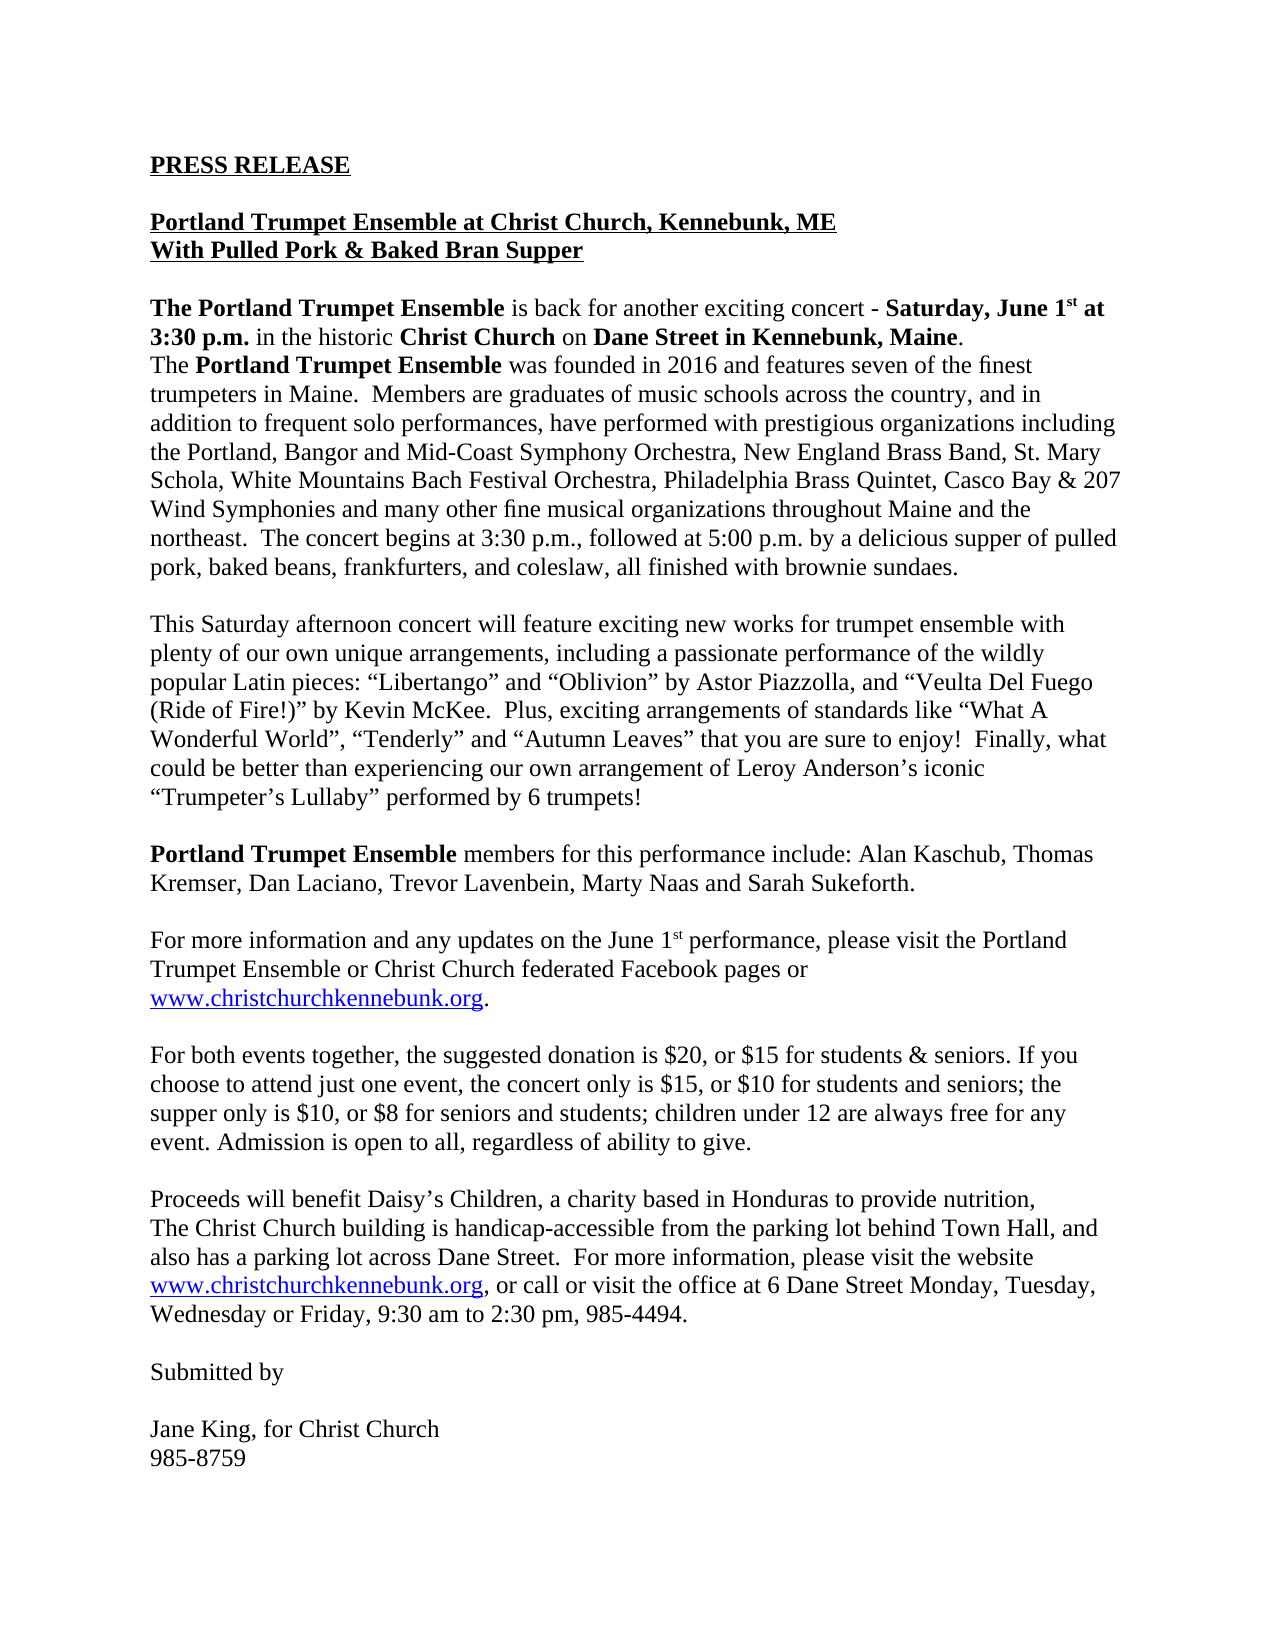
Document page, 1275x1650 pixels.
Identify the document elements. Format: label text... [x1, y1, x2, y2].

text For more information and any updates on the June 1st performance, please visit the Portland Trumpet Ensemble or Christ Church federated Facebook pages or www.christchurchkennebunk.org. [150, 926, 1125, 1012]
text Submitted by [150, 1357, 1125, 1386]
text Portland Trumpet Ensemble at Christ Church, Kennebunk, ME [150, 207, 1125, 236]
text PRESS RELEASE [150, 150, 1125, 179]
text Jane King, for Christ Church [150, 1414, 1125, 1443]
text For both events together, the suggested donation is $20, or $15 for students & seniors. If you choose to attend just one event, the concert only is $15, or $10 for students and seniors; the supper only is $10, or $8 for seniors and students; children under 12 are always free for any event. Admission is open to all, regardless of ability to give. [150, 1041, 1125, 1156]
text The Portland Trumpet Ensemble was founded in 2016 and features seven of the ﬁnest trumpeters in Maine. Members are graduates of music schools across the country, and in addition to frequent solo performances, have performed with prestigious organizations including the Portland, Bangor and Mid-Coast Symphony Orchestra, New England Brass Band, St. Mary Schola, White Mountains Bach Festival Orchestra, Philadelphia Brass Quintet, Casco Bay & 207 Wind Symphonies and many other ﬁne musical organizations throughout Maine and the northeast. The concert begins at 3:30 p.m., followed at 5:00 p.m. by a delicious supper of pulled pork, baked beans, frankfurters, and coleslaw, all finished with brownie sundaes. [150, 351, 1125, 581]
text Proceeds will benefit Daisy’s Children, a charity based in Honduras to provide nutrition, [150, 1184, 1125, 1213]
text This Saturday afternoon concert will feature exciting new works for trumpet ensemble with plenty of our own unique arrangements, including a passionate performance of the wildly popular Latin pieces: “Libertango” and “Oblivion” by Astor Piazzolla, and “Veulta Del Fuego (Ride of Fire!)” by Kevin McKee. Plus, exciting arrangements of standards like “What A Wonderful World”, “Tenderly” and “Autumn Leaves” that you are sure to enjoy! Finally, what could be better than experiencing our own arrangement of Leroy Anderson’s iconic “Trumpeter’s Lullaby” performed by 6 trumpets! [150, 609, 1125, 811]
text 985-8759 [150, 1443, 1125, 1472]
text With Pulled Pork & Baked Bran Supper [150, 236, 1125, 264]
text The Christ Church building is handicap-accessible from the parking lot behind Town Hall, and also has a parking lot across Dane Street. For more information, please visit the website www.christchurchkennebunk.org, or call or visit the office at 6 Dane Street Monday, Tuesday, Wednesday or Friday, 9:30 am to 2:30 pm, 985-4494. [150, 1213, 1125, 1328]
text The Portland Trumpet Ensemble is back for another exciting concert - Saturday, June 1st at 3:30 p.m. in the historic Christ Church on Dane Street in Kennebunk, Maine. [150, 293, 1125, 351]
text Portland Trumpet Ensemble members for this performance include: Alan Kaschub, Thomas Kremser, Dan Laciano, Trevor Lavenbein, Marty Naas and Sarah Sukeforth. [150, 839, 1125, 897]
